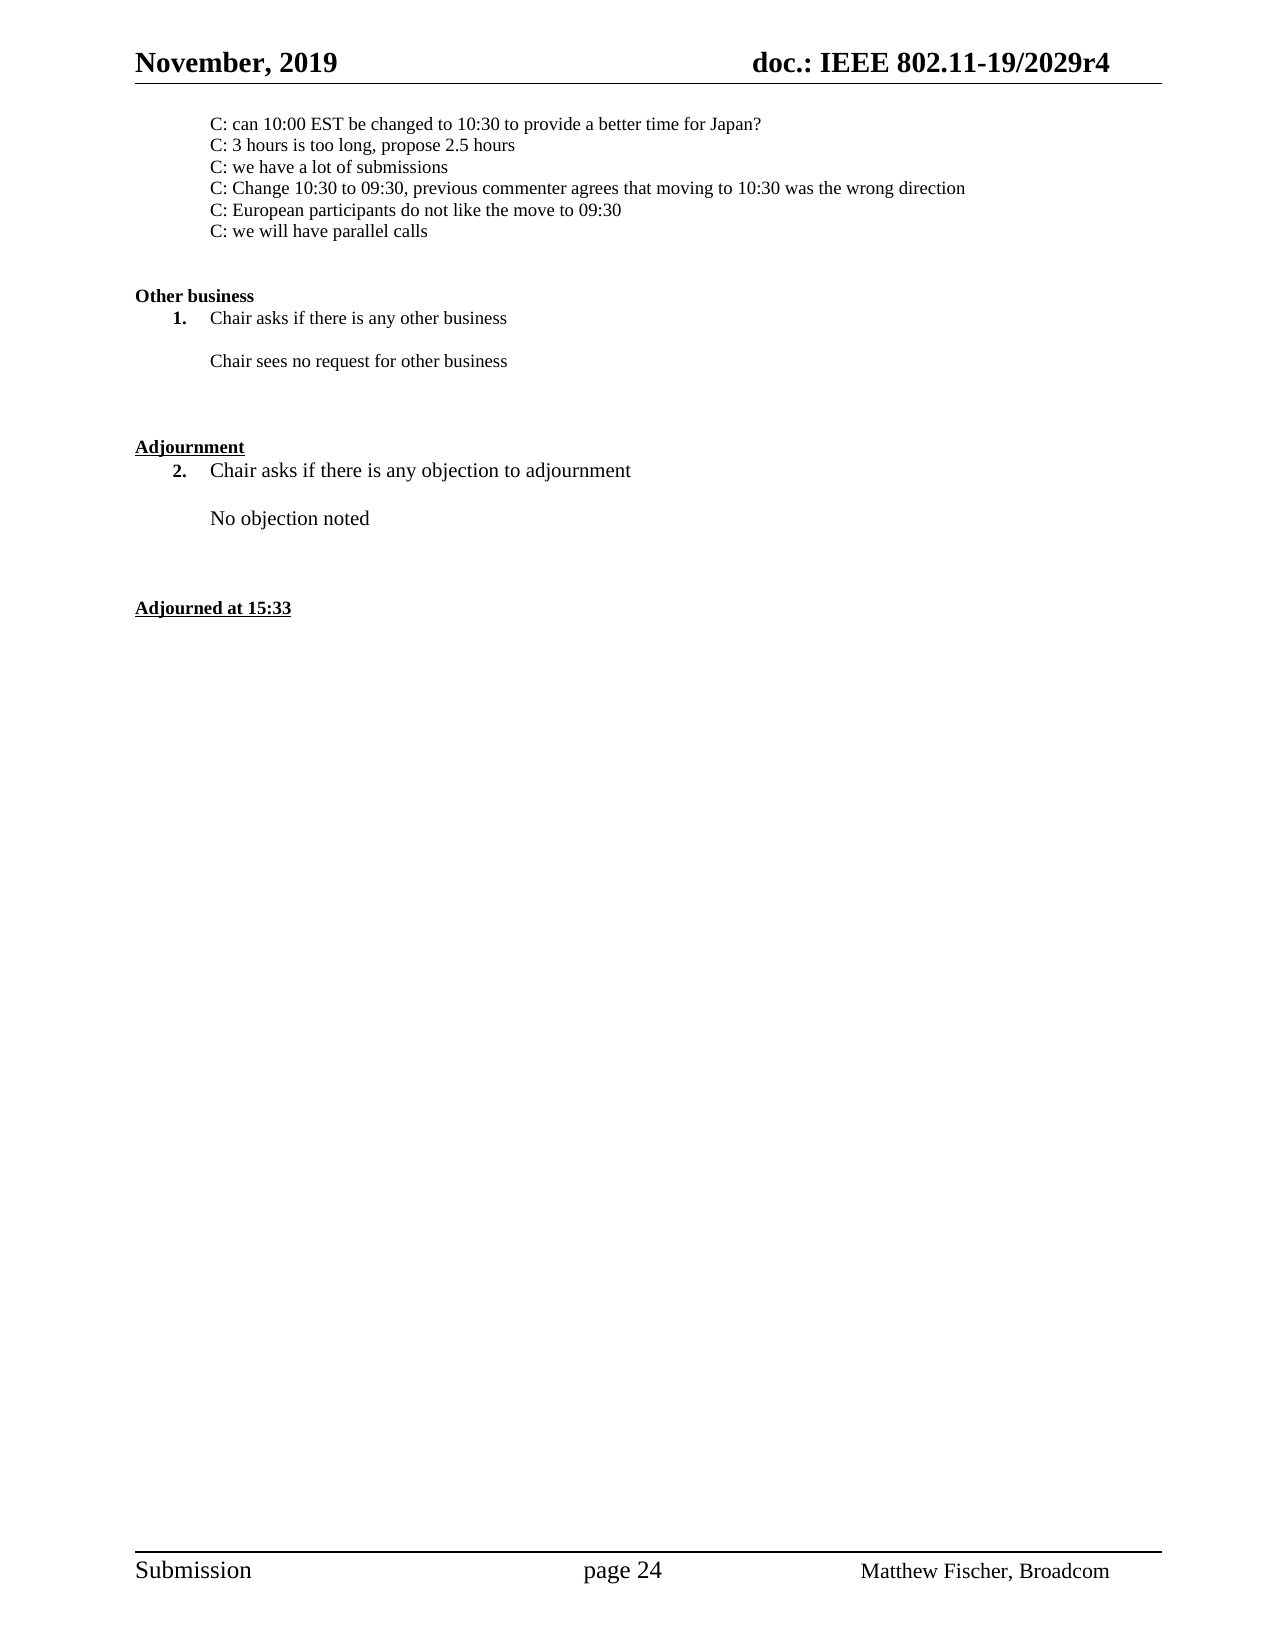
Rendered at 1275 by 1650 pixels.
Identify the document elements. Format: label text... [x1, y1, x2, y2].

text Adjourned at 15:33 [135, 597, 1162, 683]
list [172, 112, 1162, 285]
list Chair asks if there is any objection to adjournment No objection noted [172, 457, 1162, 597]
text Other business [135, 285, 1162, 307]
list Chair asks if there is any other business Chair sees no request for other business [172, 307, 1162, 436]
text Adjournment [135, 436, 1162, 457]
